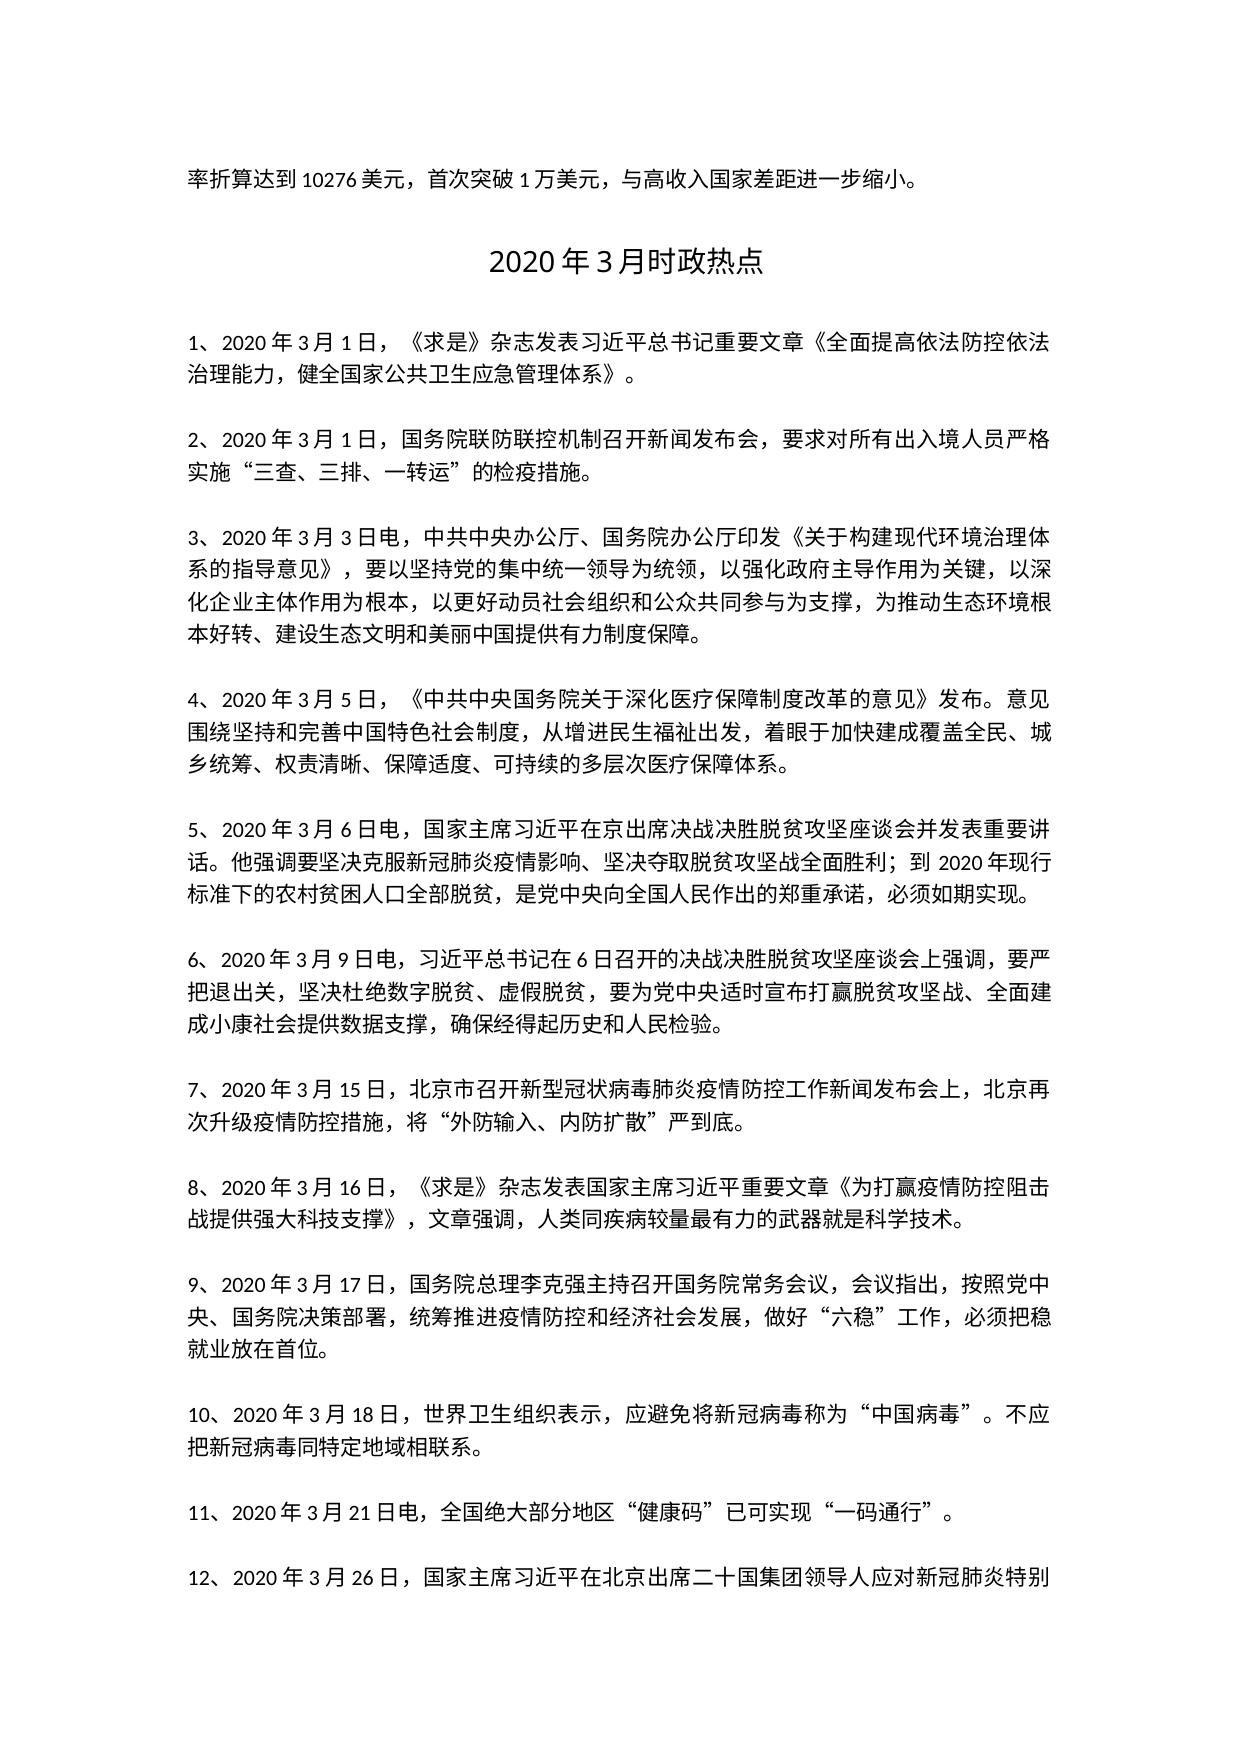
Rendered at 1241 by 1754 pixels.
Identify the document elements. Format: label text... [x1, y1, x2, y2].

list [187, 162, 1053, 194]
list 6、2020年3月9日电，习近平总书记在6日召开的决战决胜脱贫攻坚座谈会上强调，要严把退出关，坚决杜绝数字脱贫、虚假脱贫，要为党中央适时宣布打赢脱贫攻坚战、全面建成小康社会提供数据支撑，确保经得起历史和人民检验。 [187, 942, 1053, 1039]
list 8、2020年3月16日，《求是》杂志发表国家主席习近平重要文章《为打赢疫情防控阻击战提供强大科技支撑》，文章强调，人类同疾病较量最有力的武器就是科学技术。 [187, 1169, 1053, 1234]
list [187, 1559, 1053, 1592]
list 7、2020年3月15日，北京市召开新型冠状病毒肺炎疫情防控工作新闻发布会上，北京再次升级疫情防控措施，将“外防输入、内防扩散”严到底。 [187, 1072, 1053, 1137]
list 5、2020年3月6日电，国家主席习近平在京出席决战决胜脱贫攻坚座谈会并发表重要讲话。他强调要坚决克服新冠肺炎疫情影响、坚决夺取脱贫攻坚战全面胜利；到2020年现行标准下的农村贫困人口全部脱贫，是党中央向全国人民作出的郑重承诺，必须如期实现。 [187, 812, 1053, 909]
list 9、2020年3月17日，国务院总理李克强主持召开国务院常务会议，会议指出，按照党中央、国务院决策部署，统筹推进疫情防控和经济社会发展，做好“六稳”工作，必须把稳就业放在首位。 [187, 1267, 1053, 1364]
list 10、2020年3月18日，世界卫生组织表示，应避免将新冠病毒称为“中国病毒”。不应把新冠病毒同特定地域相联系。 [187, 1397, 1053, 1462]
list 11、2020年3月21日电，全国绝大部分地区“健康码”已可实现“一码通行”。 [187, 1494, 1053, 1527]
list 4、2020年3月5日，《中共中央国务院关于深化医疗保障制度改革的意见》发布。意见围绕坚持和完善中国特色社会制度，从增进民生福祉出发，着眼于加快建成覆盖全民、城乡统筹、权责清晰、保障适度、可持续的多层次医疗保障体系。 [187, 682, 1053, 779]
list 1、2020年3月1日，《求是》杂志发表习近平总书记重要文章《全面提高依法防控依法治理能力，健全国家公共卫生应急管理体系》。 [187, 324, 1053, 389]
list 2、2020年3月1日，国务院联防联控机制召开新闻发布会，要求对所有出入境人员严格实施“三查、三排、一转运”的检疫措施。 [187, 422, 1053, 487]
list 3、2020年3月3日电，中共中央办公厅、国务院办公厅印发《关于构建现代环境治理体系的指导意见》，要以坚持党的集中统一领导为统领，以强化政府主导作用为关键，以深化企业主体作用为根本，以更好动员社会组织和公众共同参与为支撑，为推动生态环境根本好转、建设生态文明和美丽中国提供有力制度保障。 [187, 519, 1053, 649]
list 2020年3月时政热点 [187, 227, 1053, 292]
